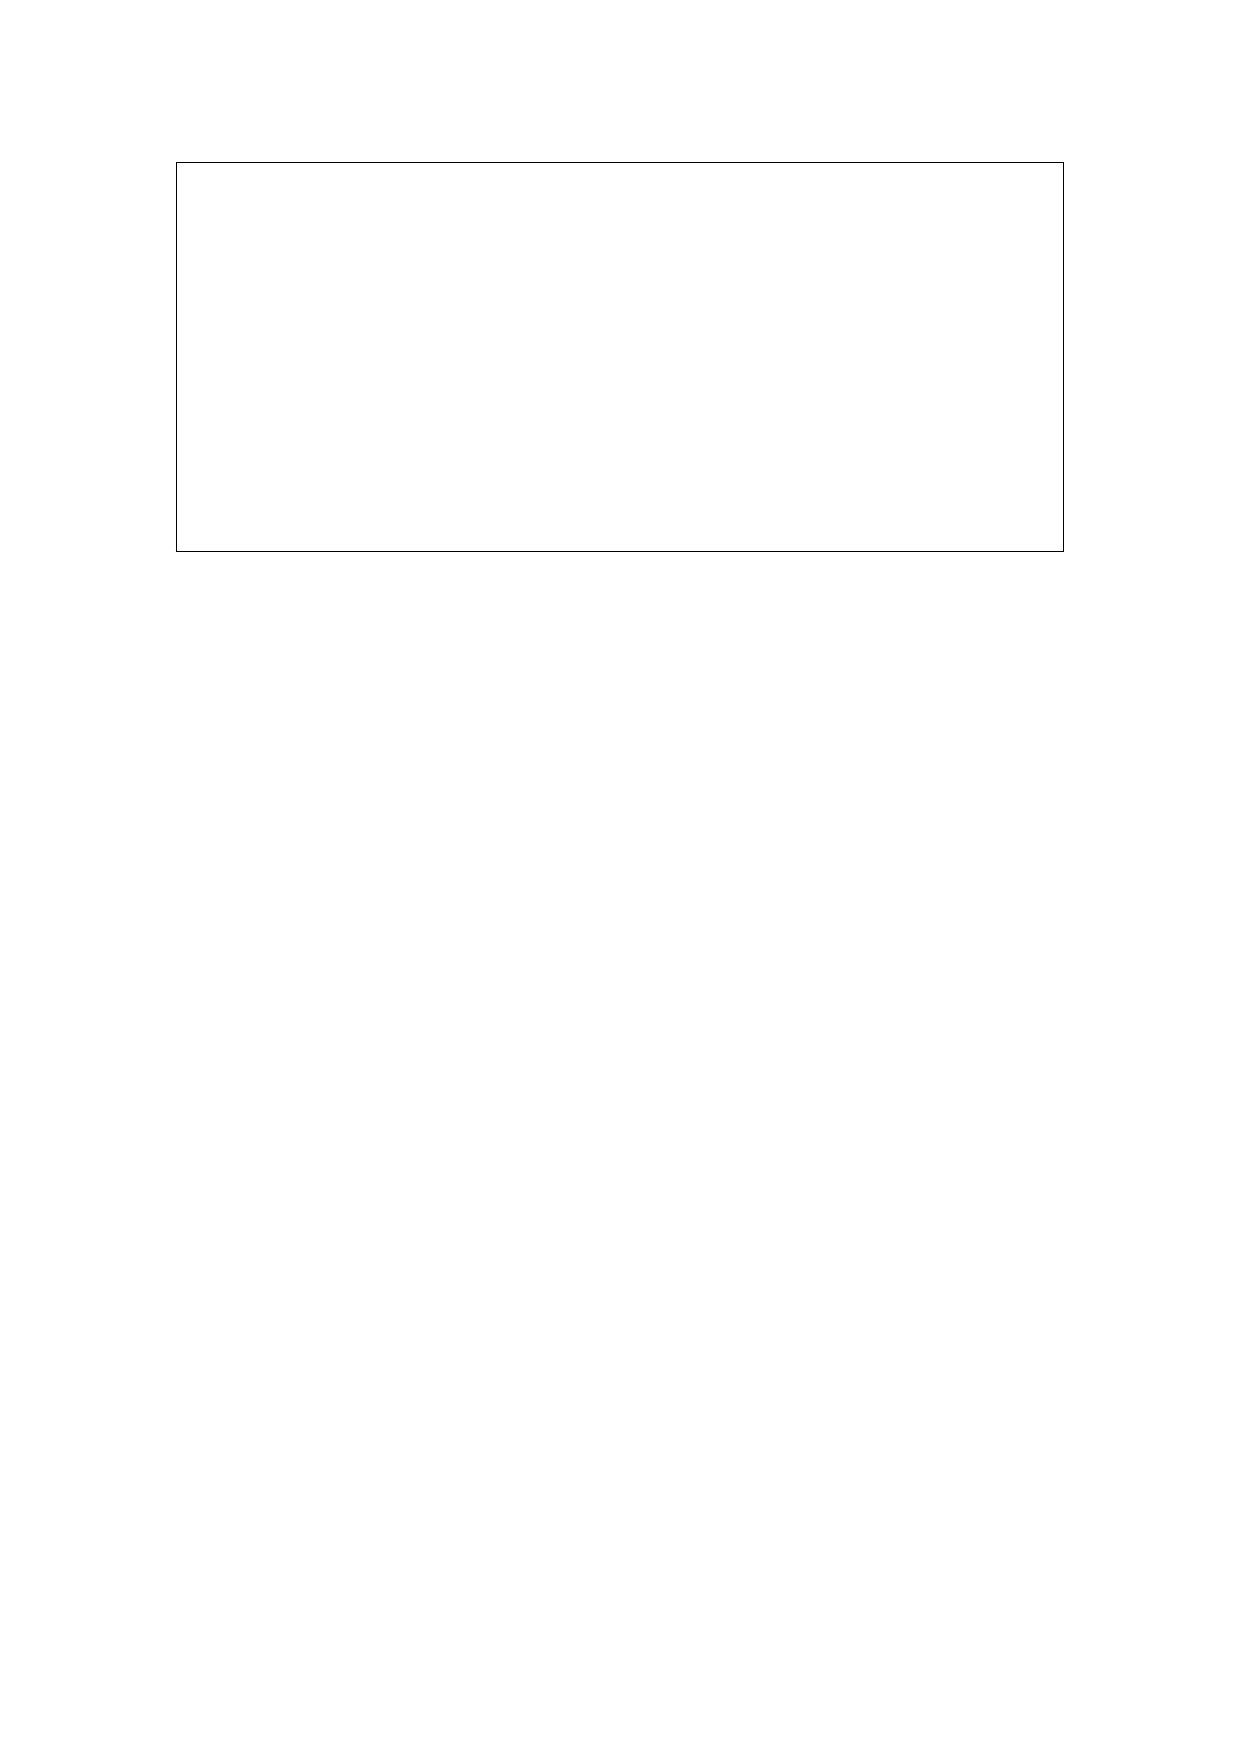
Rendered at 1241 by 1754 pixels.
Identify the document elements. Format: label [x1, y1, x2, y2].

table_cell [177, 163, 1063, 551]
